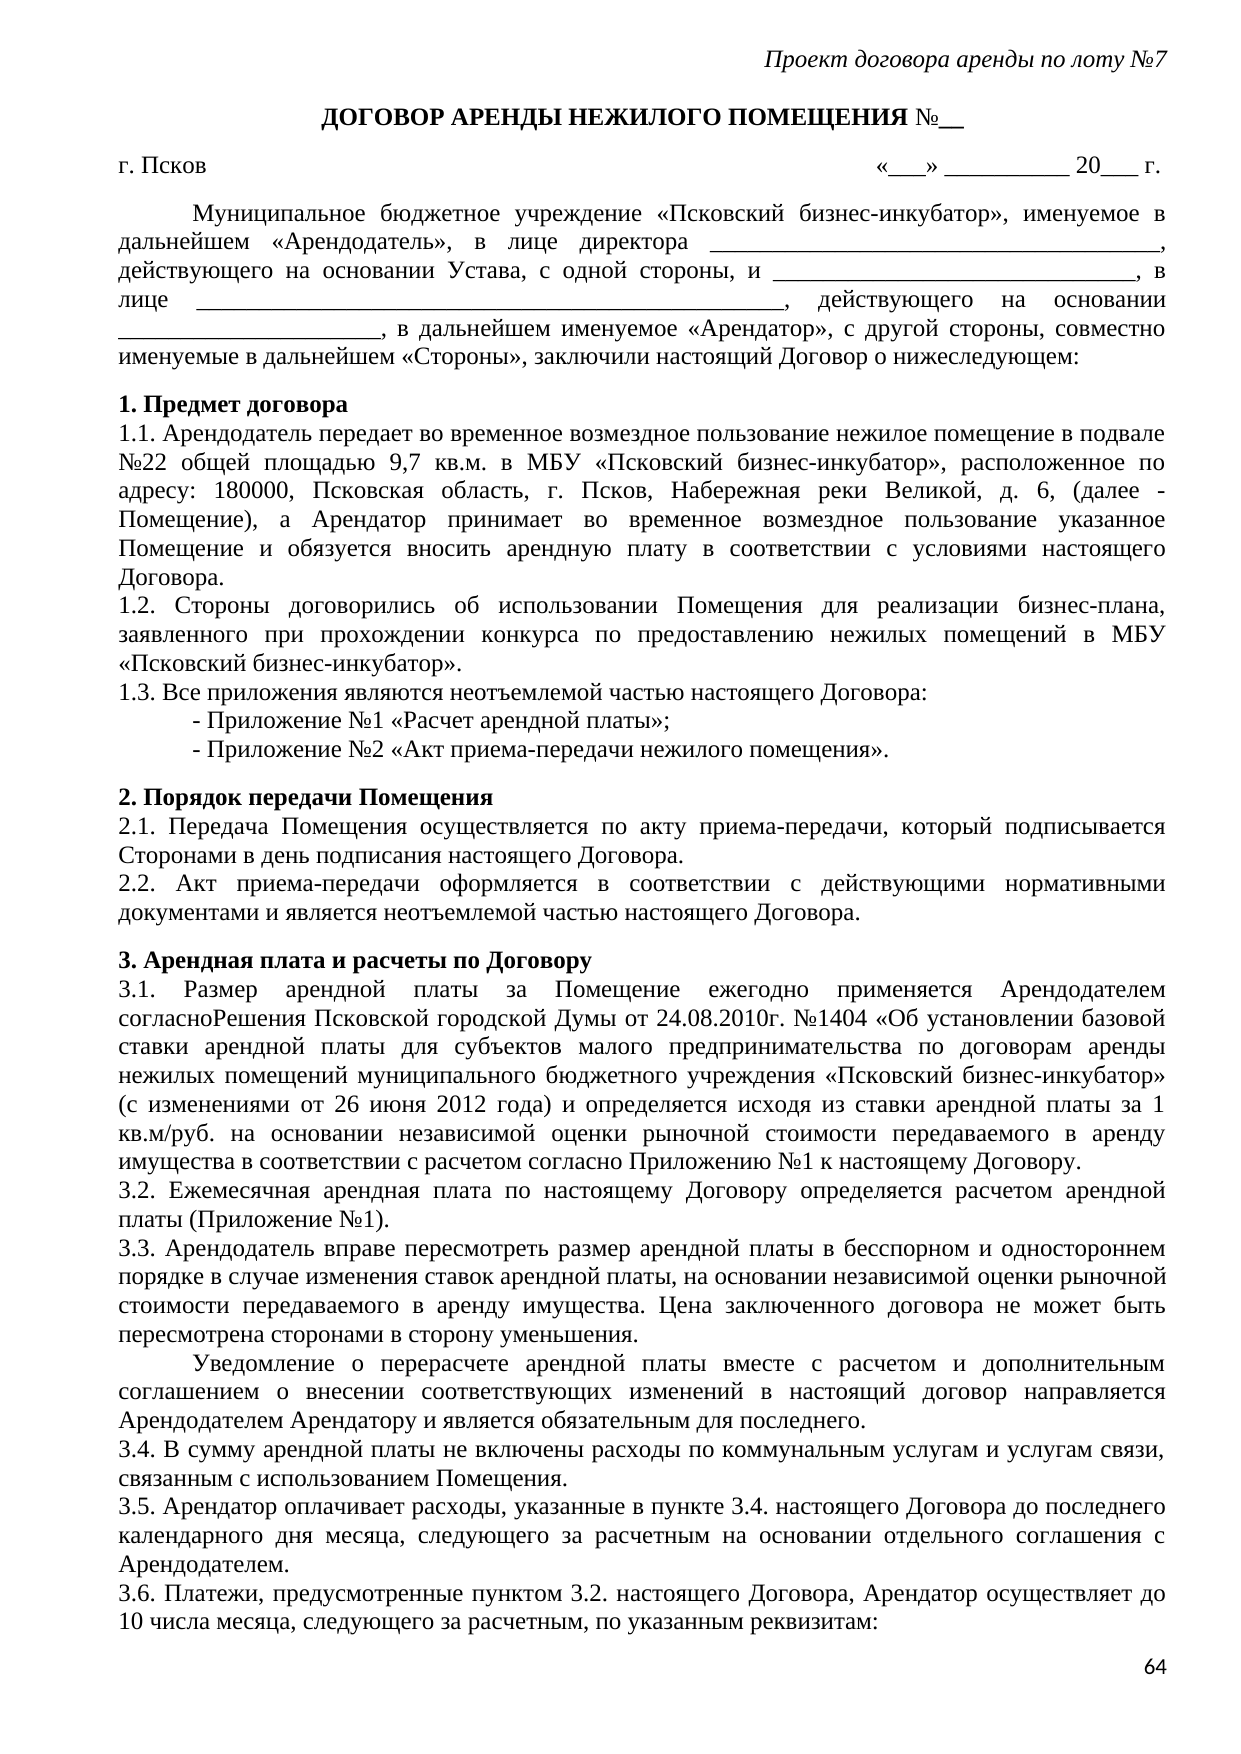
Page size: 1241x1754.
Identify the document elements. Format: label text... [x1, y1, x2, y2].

text 3. Арендная плата и расчеты по Договору [118, 945, 1167, 974]
text 2.1. Передача Помещения осуществляется по акту приема-передачи, который подписывается Сторонами в день подписания настоящего Договора. [118, 811, 1167, 868]
text 3.5. Арендатор оплачивает расходы, указанные в пункте 3.4. настоящего Договора до последнего календарного дня месяца, следующего за расчетным на основании отдельного соглашения с Арендодателем. [118, 1491, 1167, 1578]
text 3.6. Платежи, предусмотренные пунктом 3.2. настоящего Договора, Арендатор осуществляет до 10 числа месяца, следующего за расчетным, по указанным реквизитам: [118, 1578, 1167, 1635]
text Уведомление о перерасчете арендной платы вместе с расчетом и дополнительным соглашением о внесении соответствующих изменений в настоящий договор направляется Арендодателем Арендатору и является обязательным для последнего. [118, 1348, 1167, 1434]
text 2. Порядок передачи Помещения [118, 782, 1167, 811]
text 2.2. Акт приема-передачи оформляется в соответствии с действующими нормативными документами и является неотъемлемой частью настоящего Договора. [118, 868, 1167, 926]
text - Приложение №2 «Акт приема-передачи нежилого помещения». [192, 734, 1167, 763]
text г. Псков «___» __________ 20___ г. [118, 150, 1167, 178]
text Муниципальное бюджетное учреждение «Псковский бизнес-инкубатор», именуемое в дальнейшем «Арендодатель», в лице директора ____________________________________, действующего на основании Устава, с одной стороны, и _____________________________, в лице _______________________________________________, действующего на основании _____________________, в дальнейшем именуемое «Арендатор», с другой стороны, совместно именуемые в дальнейшем «Стороны», заключили настоящий Договор о нижеследующем: [118, 198, 1167, 370]
text 1.3. Все приложения являются неотъемлемой частью настоящего Договора: [118, 677, 1167, 706]
text 1.2. Стороны договорились об использовании Помещения для реализации бизнес-плана, заявленного при прохождении конкурса по предоставлению нежилых помещений в МБУ «Псковский бизнес-инкубатор». [118, 591, 1167, 677]
text 3.4. В сумму арендной платы не включены расходы по коммунальным услугам и услугам связи, связанным с использованием Помещения. [118, 1434, 1167, 1491]
text 1. Предмет договора [118, 389, 1167, 418]
text 1.1. Арендодатель передает во временное возмездное пользование нежилое помещение в подвале №22 общей площадью 9,7 кв.м. в МБУ «Псковский бизнес-инкубатор», расположенное по адресу: 180000, Псковская область, г. Псков, Набережная реки Великой, д. 6, (далее - Помещение), а Арендатор принимает во временное возмездное пользование указанное Помещение и обязуется вносить арендную плату в соответствии с условиями настоящего Договора. [118, 418, 1167, 591]
text Проект договора аренды по лоту №7 [738, 44, 1167, 73]
text 3.1. Размер арендной платы за Помещение ежегодно применяется Арендодателем согласноРешения Псковской городской Думы от 24.08.2010г. №1404 «Об установлении базовой ставки арендной платы для субъектов малого предпринимательства по договорам аренды нежилых помещений муниципального бюджетного учреждения «Псковский бизнес-инкубатор» (с изменениями от 26 июня 2012 года) и определяется исходя из ставки арендной платы за 1 кв.м/руб. на основании независимой оценки рыночной стоимости передаваемого в аренду имущества в соответствии с расчетом согласно Приложению №1 к настоящему Договору. [118, 974, 1167, 1175]
text - Приложение №1 «Расчет арендной платы»; [192, 706, 1167, 734]
text 3.2. Ежемесячная арендная плата по настоящему Договору определяется расчетом арендной платы (Приложение №1). [118, 1175, 1167, 1233]
text 3.3. Арендодатель вправе пересмотреть размер арендной платы в бесспорном и одностороннем порядке в случае изменения ставок арендной платы, на основании независимой оценки рыночной стоимости передаваемого в аренду имущества. Цена заключенного договора не может быть пересмотрена сторонами в сторону уменьшения. [118, 1233, 1167, 1348]
text ДОГОВОР АРЕНДЫ НЕЖИЛОГО ПОМЕЩЕНИЯ №__ [118, 102, 1167, 131]
